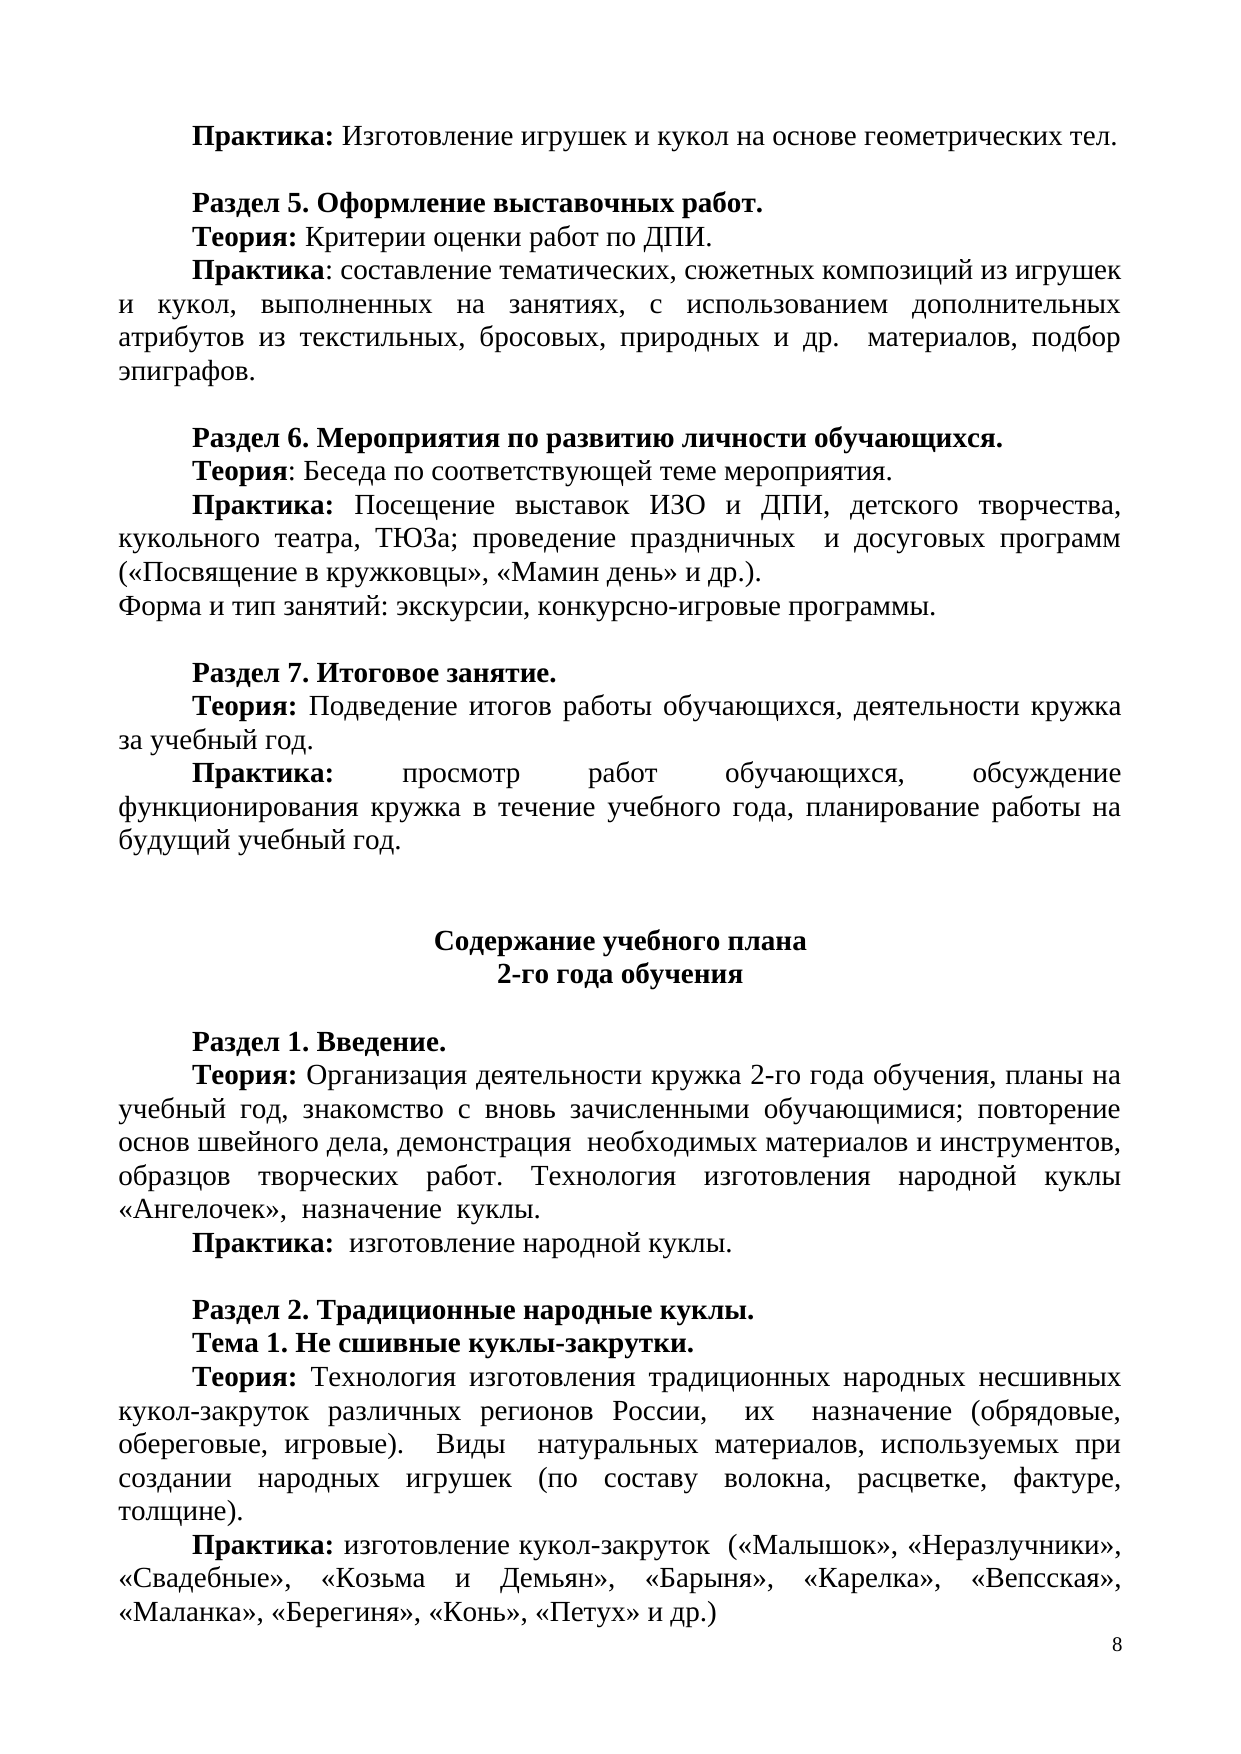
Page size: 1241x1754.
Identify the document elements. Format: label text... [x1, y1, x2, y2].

text Теория: Критерии оценки работ по ДПИ. [118, 219, 1122, 252]
text Практика: Изготовление игрушек и кукол на основе геометрических тел. [118, 118, 1122, 152]
text Теория: Подведение итогов работы обучающихся, деятельности кружка за учебный год. [118, 688, 1122, 755]
text Раздел 5. Оформление выставочных работ. [118, 185, 1122, 219]
text Теория: Организация деятельности кружка 2-го года обучения, планы на учебный год, знакомство с вновь зачисленными обучающимися; повторение основ швейного дела, демонстрация необходимых материалов и инструментов, образцов творческих работ. Технология изготовления народной куклы «Ангелочек», назначение куклы. [118, 1057, 1122, 1225]
text Содержание учебного плана [118, 923, 1122, 957]
text Раздел 6. Мероприятия по развитию личности обучающихся. [118, 420, 1122, 453]
text Практика: просмотр работ обучающихся, обсуждение функционирования кружка в течение учебного года, планирование работы на будущий учебный год. [118, 755, 1122, 856]
text Раздел 2. Традиционные народные куклы. [118, 1292, 1122, 1326]
text 2-го года обучения [118, 957, 1122, 990]
text Практика: составление тематических, сюжетных композиций из игрушек и кукол, выполненных на занятиях, с использованием дополнительных атрибутов из текстильных, бросовых, природных и др. материалов, подбор эпиграфов. [118, 252, 1122, 386]
text Практика: изготовление народной куклы. [118, 1225, 1122, 1258]
text Практика: изготовление кукол-закруток («Малышок», «Неразлучники», «Свадебные», «Козьма и Демьян», «Барыня», «Карелка», «Вепсская», «Маланка», «Берегиня», «Конь», «Петух» и др.) [118, 1527, 1122, 1627]
text Тема 1. Не сшивные куклы-закрутки. [118, 1326, 1122, 1359]
text Раздел 7. Итоговое занятие. [118, 655, 1122, 688]
text Форма и тип занятий: экскурсии, конкурсно-игровые программы. [118, 588, 1122, 621]
text Раздел 1. Введение. [118, 1024, 1122, 1057]
text Теория: Беседа по соответствующей теме мероприятия. [118, 453, 1122, 487]
text Практика: Посещение выставок ИЗО и ДПИ, детского творчества, кукольного театра, ТЮЗа; проведение праздничных и досуговых программ («Посвящение в кружковцы», «Мамин день» и др.). [118, 487, 1122, 588]
text Теория: Технология изготовления традиционных народных несшивных кукол-закруток различных регионов России, их назначение (обрядовые, обереговые, игровые). Виды натуральных материалов, используемых при создании народных игрушек (по составу волокна, расцветке, фактуре, толщине). [118, 1359, 1122, 1527]
